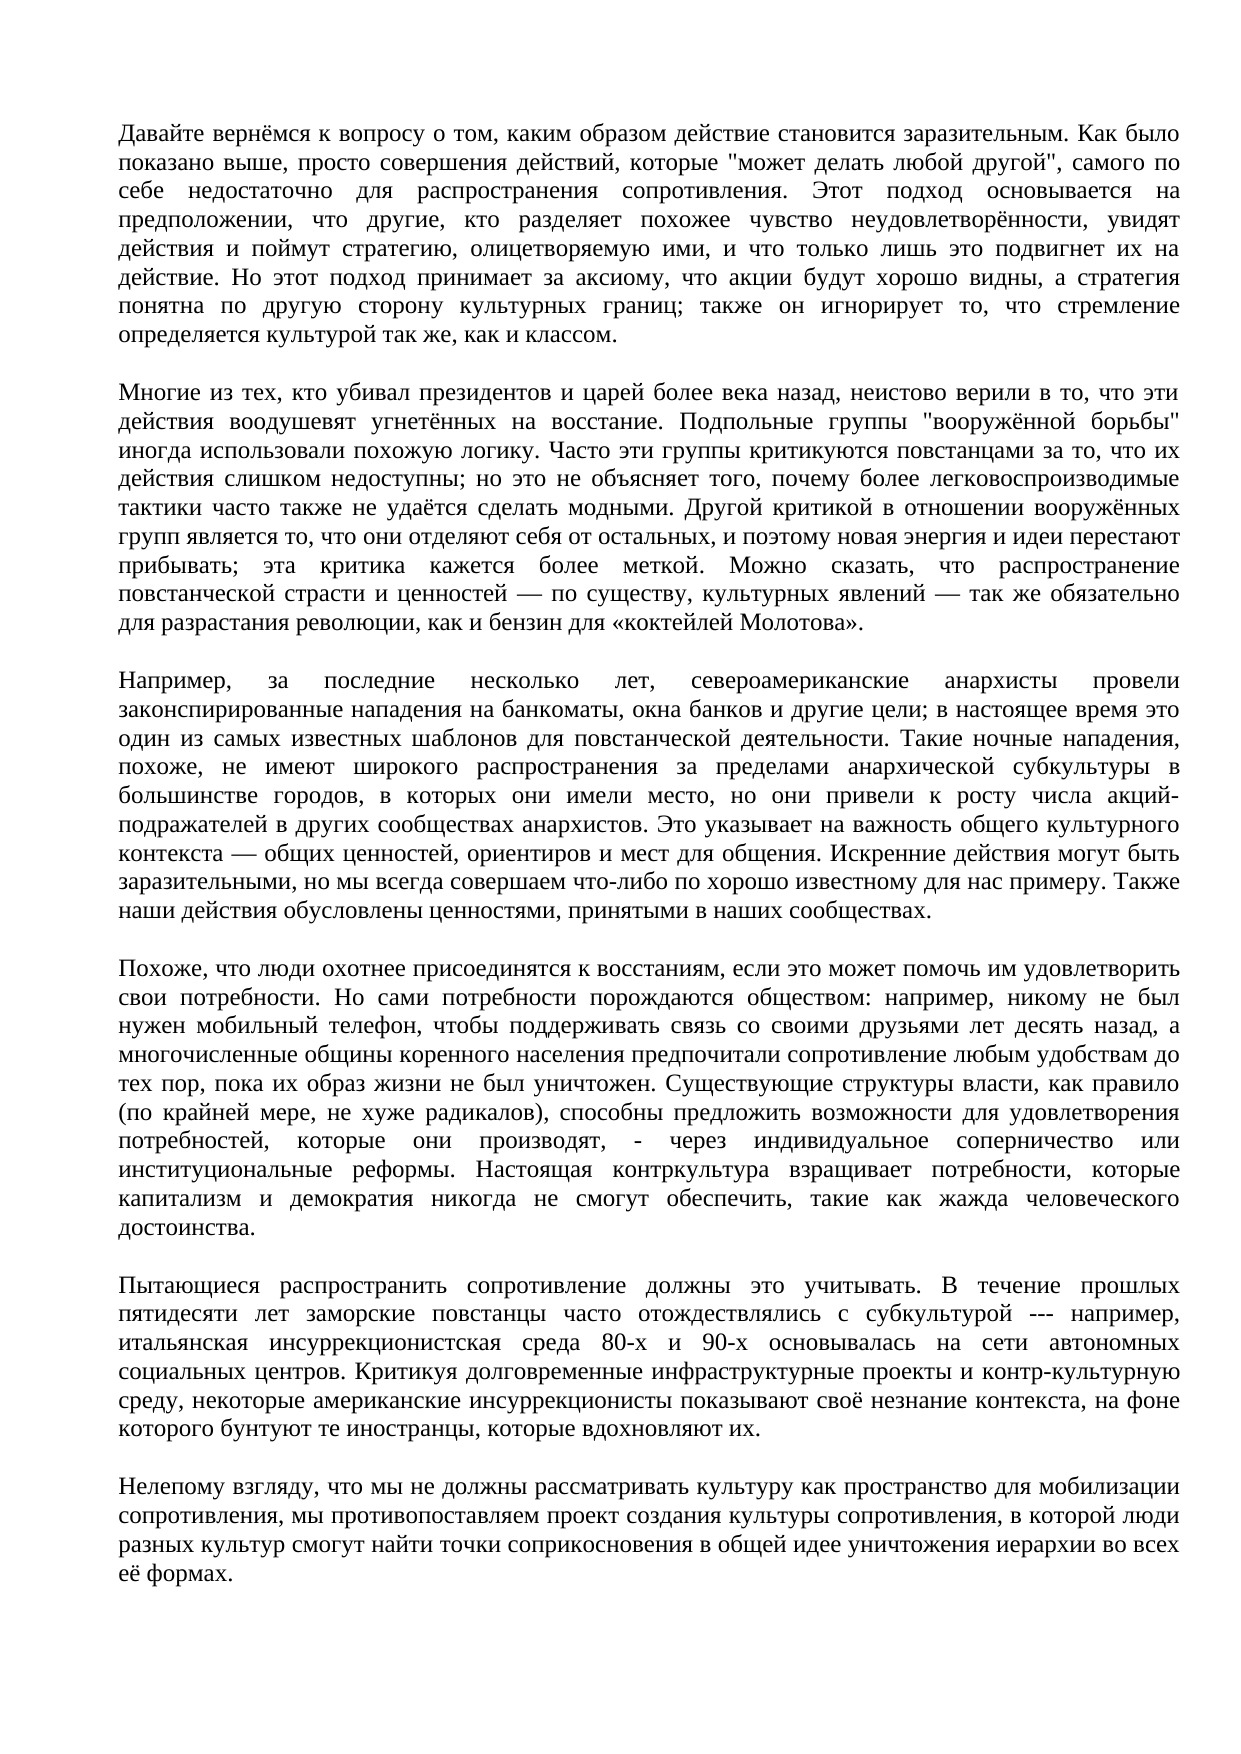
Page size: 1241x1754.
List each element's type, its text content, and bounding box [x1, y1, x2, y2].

text Пытающиеся распространить сопротивление должны это учитывать. В течение прошлых пятидесяти лет заморские повстанцы часто отождествлялись с субкультурой --- например, итальянская инсуррекционистская среда 80-х и 90-х основывалась на сети автономных социальных центров. Критикуя долговременные инфраструктурные проекты и контр-культурную среду, некоторые американские инсуррекционисты показывают своё незнание контекста, на фоне которого бунтуют те иностранцы, которые вдохновляют их. [118, 1270, 1181, 1442]
text Многие из тех, кто убивал президентов и царей более века назад, неистово верили в то, что эти действия воодушевят угнетённых на восстание. Подпольные группы "вооружённой борьбы" иногда использовали похожую логику. Часто эти группы критикуются повстанцами за то, что их действия слишком недоступны; но это не объясняет того, почему более легковоспроизводимые тактики часто также не удаётся сделать модными. Другой критикой в отношении вооружённых групп является то, что они отделяют себя от остальных, и поэтому новая энергия и идеи перестают прибывать; эта критика кажется более меткой. Можно сказать, что распространение повстанческой страсти и ценностей — по существу, культурных явлений — так же обязательно для разрастания революции, как и бензин для «коктейлей Молотова». [118, 377, 1181, 636]
text Давайте вернёмся к вопросу о том, каким образом действие становится заразительным. Как было показано выше, просто совершения действий, которые "может делать любой другой", самого по себе недостаточно для распространения сопротивления. Этот подход основывается на предположении, что другие, кто разделяет похожее чувство неудовлетворённости, увидят действия и поймут стратегию, олицетворяемую ими, и что только лишь это подвигнет их на действие. Но этот подход принимает за аксиому, что акции будут хорошо видны, а стратегия понятна по другую сторону культурных границ; также он игнорирует то, что стремление определяется культурой так же, как и классом. [118, 118, 1181, 348]
text Например, за последние несколько лет, североамериканские анархисты провели законспирированные нападения на банкоматы, окна банков и другие цели; в настоящее время это один из самых известных шаблонов для повстанческой деятельности. Такие ночные нападения, похоже, не имеют широкого распространения за пределами анархической субкультуры в большинстве городов, в которых они имели место, но они привели к росту числа акций-подражателей в других сообществах анархистов. Это указывает на важность общего культурного контекста — общих ценностей, ориентиров и мест для общения. Искренние действия могут быть заразительными, но мы всегда совершаем что-либо по хорошо известному для нас примеру. Также наши действия обусловлены ценностями, принятыми в наших сообществах. [118, 665, 1181, 924]
text Похоже, что люди охотнее присоединятся к восстаниям, если это может помочь им удовлетворить свои потребности. Но сами потребности порождаются обществом: например, никому не был нужен мобильный телефон, чтобы поддерживать связь со своими друзьями лет десять назад, а многочисленные общины коренного населения предпочитали сопротивление любым удобствам до тех пор, пока их образ жизни не был уничтожен. Существующие структуры власти, как правило (по крайней мере, не хуже радикалов), способны предложить возможности для удовлетворения потребностей, которые они производят, - через индивидуальное соперничество или институциональные реформы. Настоящая контркультура взращивает потребности, которые капитализм и демократия никогда не смогут обеспечить, такие как жажда человеческого достоинства. [118, 953, 1181, 1241]
text Нелепому взгляду, что мы не должны рассматривать культуру как пространство для мобилизации сопротивления, мы противопоставляем проект создания культуры сопротивления, в которой люди разных культур смогут найти точки соприкосновения в общей идее уничтожения иерархии во всех её формах. [118, 1471, 1181, 1586]
